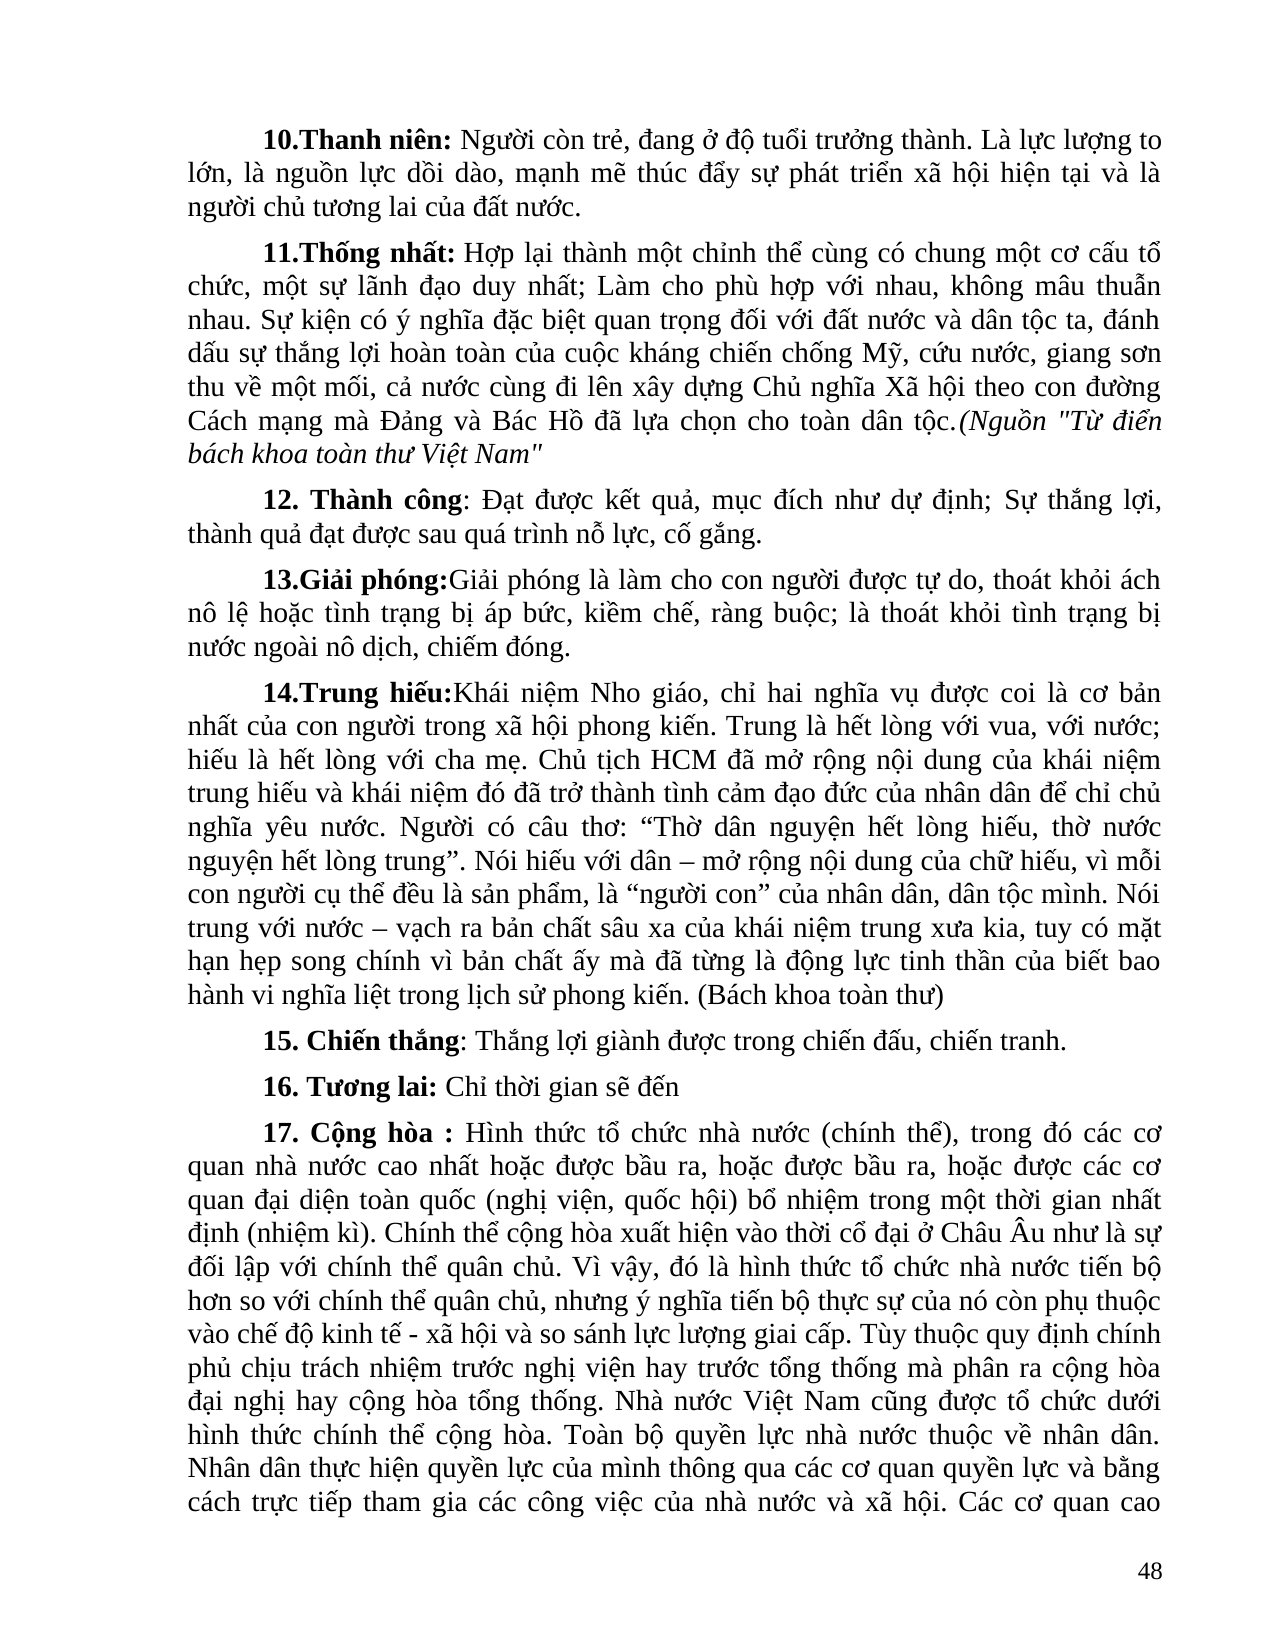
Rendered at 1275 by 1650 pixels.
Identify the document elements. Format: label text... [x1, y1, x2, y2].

text 15. Chiến thắng: Thắng lợi giành được trong chiến đấu, chiến tranh. [187, 1023, 1162, 1056]
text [187, 1115, 1162, 1517]
text 10.Thanh niên: Người còn trẻ, đang ở độ tuổi trưởng thành. Là lực lượng to lớn, là nguồn lực dồi dào, mạnh mẽ thúc đẩy sự phát triển xã hội hiện tại và là người chủ tương lai của đất nước. [187, 122, 1162, 222]
text 11.Thống nhất: Hợp lại thành một chỉnh thể cùng có chung một cơ cấu tổ chức, một sự lãnh đạo duy nhất; Làm cho phù hợp với nhau, không mâu thuẫn nhau. Sự kiện có ý nghĩa đặc biệt quan trọng đối với đất nước và dân tộc ta, đánh dấu sự thắng lợi hoàn toàn của cuộc kháng chiến chống Mỹ, cứu nước, giang sơn thu về một mối, cả nước cùng đi lên xây dựng Chủ nghĩa Xã hội theo con đường Cách mạng mà Đảng và Bác Hồ đã lựa chọn cho toàn dân tộc.(Nguồn "Từ điển bách khoa toàn thư Việt Nam" [187, 235, 1162, 470]
text 16. Tương lai: Chỉ thời gian sẽ đến [187, 1069, 1162, 1102]
text 12. Thành công: Đạt được kết quả, mục đích như dự định; Sự thắng lợi, thành quả đạt được sau quá trình nỗ lực, cố gắng. [187, 482, 1162, 549]
text 14.Trung hiếu:Khái niệm Nho giáo, chỉ hai nghĩa vụ được coi là cơ bản nhất của con người trong xã hội phong kiến. Trung là hết lòng với vua, với nước; hiếu là hết lòng với cha mẹ. Chủ tịch HCM đã mở rộng nội dung của khái niệm trung hiếu và khái niệm đó đã trở thành tình cảm đạo đức của nhân dân để chỉ chủ nghĩa yêu nước. Người có câu thơ: “Thờ dân nguyện hết lòng hiếu, thờ nước nguyện hết lòng trung”. Nói hiếu với dân – mở rộng nội dung của chữ hiếu, vì mỗi con người cụ thể đều là sản phẩm, là “người con” của nhân dân, dân tộc mình. Nói trung với nước – vạch ra bản chất sâu xa của khái niệm trung xưa kia, tuy có mặt hạn hẹp song chính vì bản chất ấy mà đã từng là động lực tinh thần của biết bao hành vi nghĩa liệt trong lịch sử phong kiến. (Bách khoa toàn thư) [187, 675, 1162, 1010]
text 13.Giải phóng:Giải phóng là làm cho con người được tự do, thoát khỏi ách nô lệ hoặc tình trạng bị áp bức, kiềm chế, ràng buộc; là thoát khỏi tình trạng bị nước ngoài nô dịch, chiếm đóng. [187, 562, 1162, 662]
